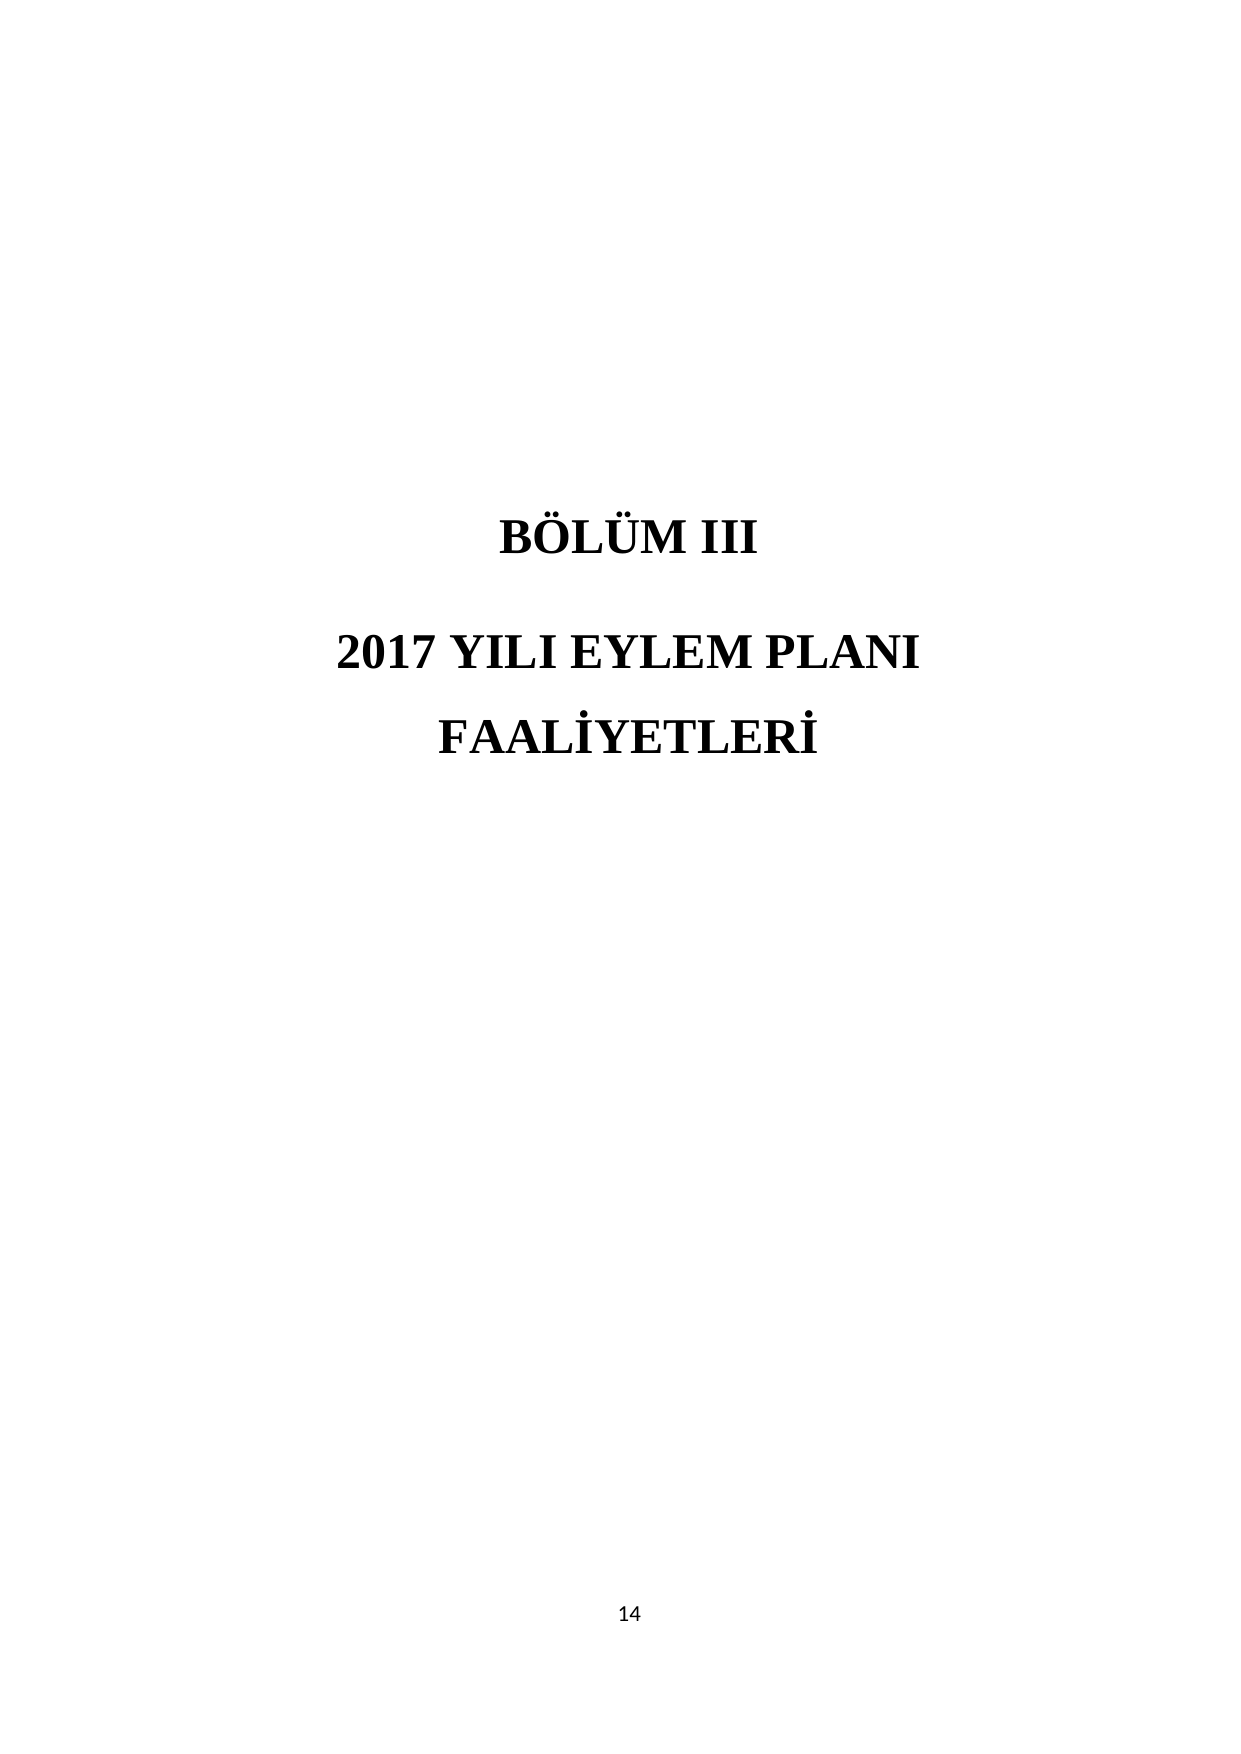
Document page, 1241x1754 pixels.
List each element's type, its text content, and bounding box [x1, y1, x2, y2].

text 2017 YILI EYLEM PLANI [106, 622, 1152, 679]
text BÖLÜM III [106, 507, 1152, 564]
text FAALİYETLERİ [106, 707, 1152, 765]
